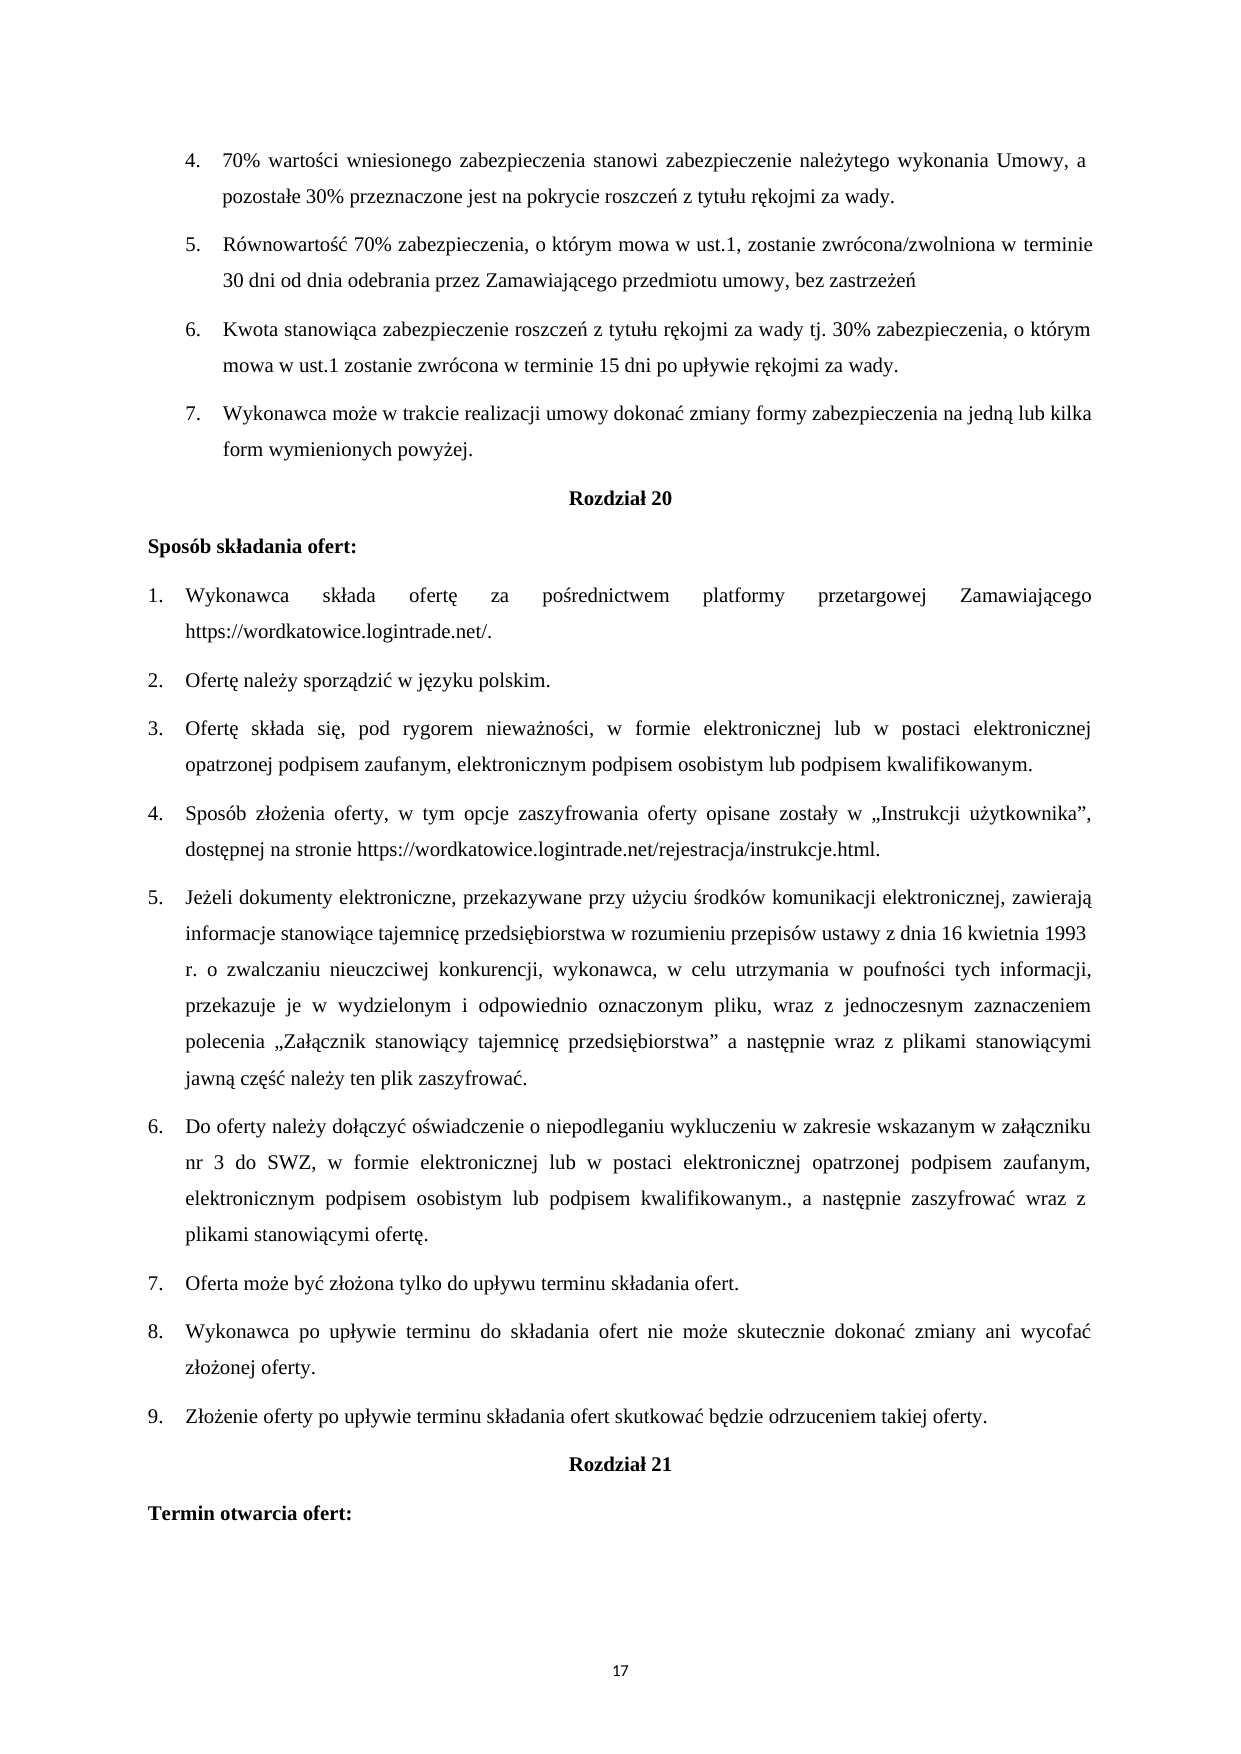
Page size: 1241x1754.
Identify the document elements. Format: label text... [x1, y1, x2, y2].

subtitle Rozdział 21 [148, 1452, 1093, 1476]
list Jeżeli dokumenty elektroniczne, przekazywane przy użyciu środków komunikacji elektronicznej, zawierają informacje stanowiące tajemnicę przedsiębiorstwa w rozumieniu przepisów ustawy z dnia 16 kwietnia 1993 r. o zwalczaniu nieuczciwej konkurencji, wykonawca, w celu utrzymania w poufności tych informacji, przekazuje je w wydzielonym i odpowiednio oznaczonym pliku, wraz z jednoczesnym zaznaczeniem polecenia „Załącznik stanowiący tajemnicę przedsiębiorstwa” a następnie wraz z plikami stanowiącymi jawną część należy ten plik zaszyfrować. [148, 885, 1093, 1089]
list Oferta może być złożona tylko do upływu terminu składania ofert. [148, 1271, 1093, 1295]
list Równowartość 70% zabezpieczenia, o którym mowa w ust.1, zostanie zwrócona/zwolniona w terminie 30 dni od dnia odebrania przez Zamawiającego przedmiotu umowy, bez zastrzeżeń [185, 232, 1093, 292]
list Wykonawca może w trakcie realizacji umowy dokonać zmiany formy zabezpieczenia na jedną lub kilka form wymienionych powyżej. [185, 401, 1093, 461]
list Wykonawca po upływie terminu do składania ofert nie może skutecznie dokonać zmiany ani wycofać złożonej oferty. [148, 1319, 1093, 1379]
list Wykonawca składa ofertę za pośrednictwem platformy przetargowej Zamawiającego https://wordkatowice.logintrade.net/. [148, 583, 1093, 643]
list Kwota stanowiąca zabezpieczenie roszczeń z tytułu rękojmi za wady tj. 30% zabezpieczenia, o którym mowa w ust.1 zostanie zwrócona w terminie 15 dni po upływie rękojmi za wady. [185, 317, 1093, 377]
subtitle Rozdział 20 [148, 486, 1093, 510]
list Ofertę składa się, pod rygorem nieważności, w formie elektronicznej lub w postaci elektronicznej opatrzonej podpisem zaufanym, elektronicznym podpisem osobistym lub podpisem kwalifikowanym. [148, 716, 1093, 776]
list 70% wartości wniesionego zabezpieczenia stanowi zabezpieczenie należytego wykonania Umowy, a pozostałe 30% przeznaczone jest na pokrycie roszczeń z tytułu rękojmi za wady. [185, 148, 1093, 208]
list Do oferty należy dołączyć oświadczenie o niepodleganiu wykluczeniu w zakresie wskazanym w załączniku nr 3 do SWZ, w formie elektronicznej lub w postaci elektronicznej opatrzonej podpisem zaufanym, elektronicznym podpisem osobistym lub podpisem kwalifikowanym., a następnie zaszyfrować wraz z plikami stanowiącymi ofertę. [148, 1114, 1093, 1246]
list Złożenie oferty po upływie terminu składania ofert skutkować będzie odrzuceniem takiej oferty. [148, 1404, 1093, 1428]
text Sposób składania ofert: [148, 534, 1093, 558]
list Sposób złożenia oferty, w tym opcje zaszyfrowania oferty opisane zostały w „Instrukcji użytkownika”, dostępnej na stronie https://wordkatowice.logintrade.net/rejestracja/instrukcje.html. [148, 801, 1093, 861]
list Ofertę należy sporządzić w języku polskim. [148, 668, 1093, 692]
text Termin otwarcia ofert: [148, 1501, 1093, 1525]
